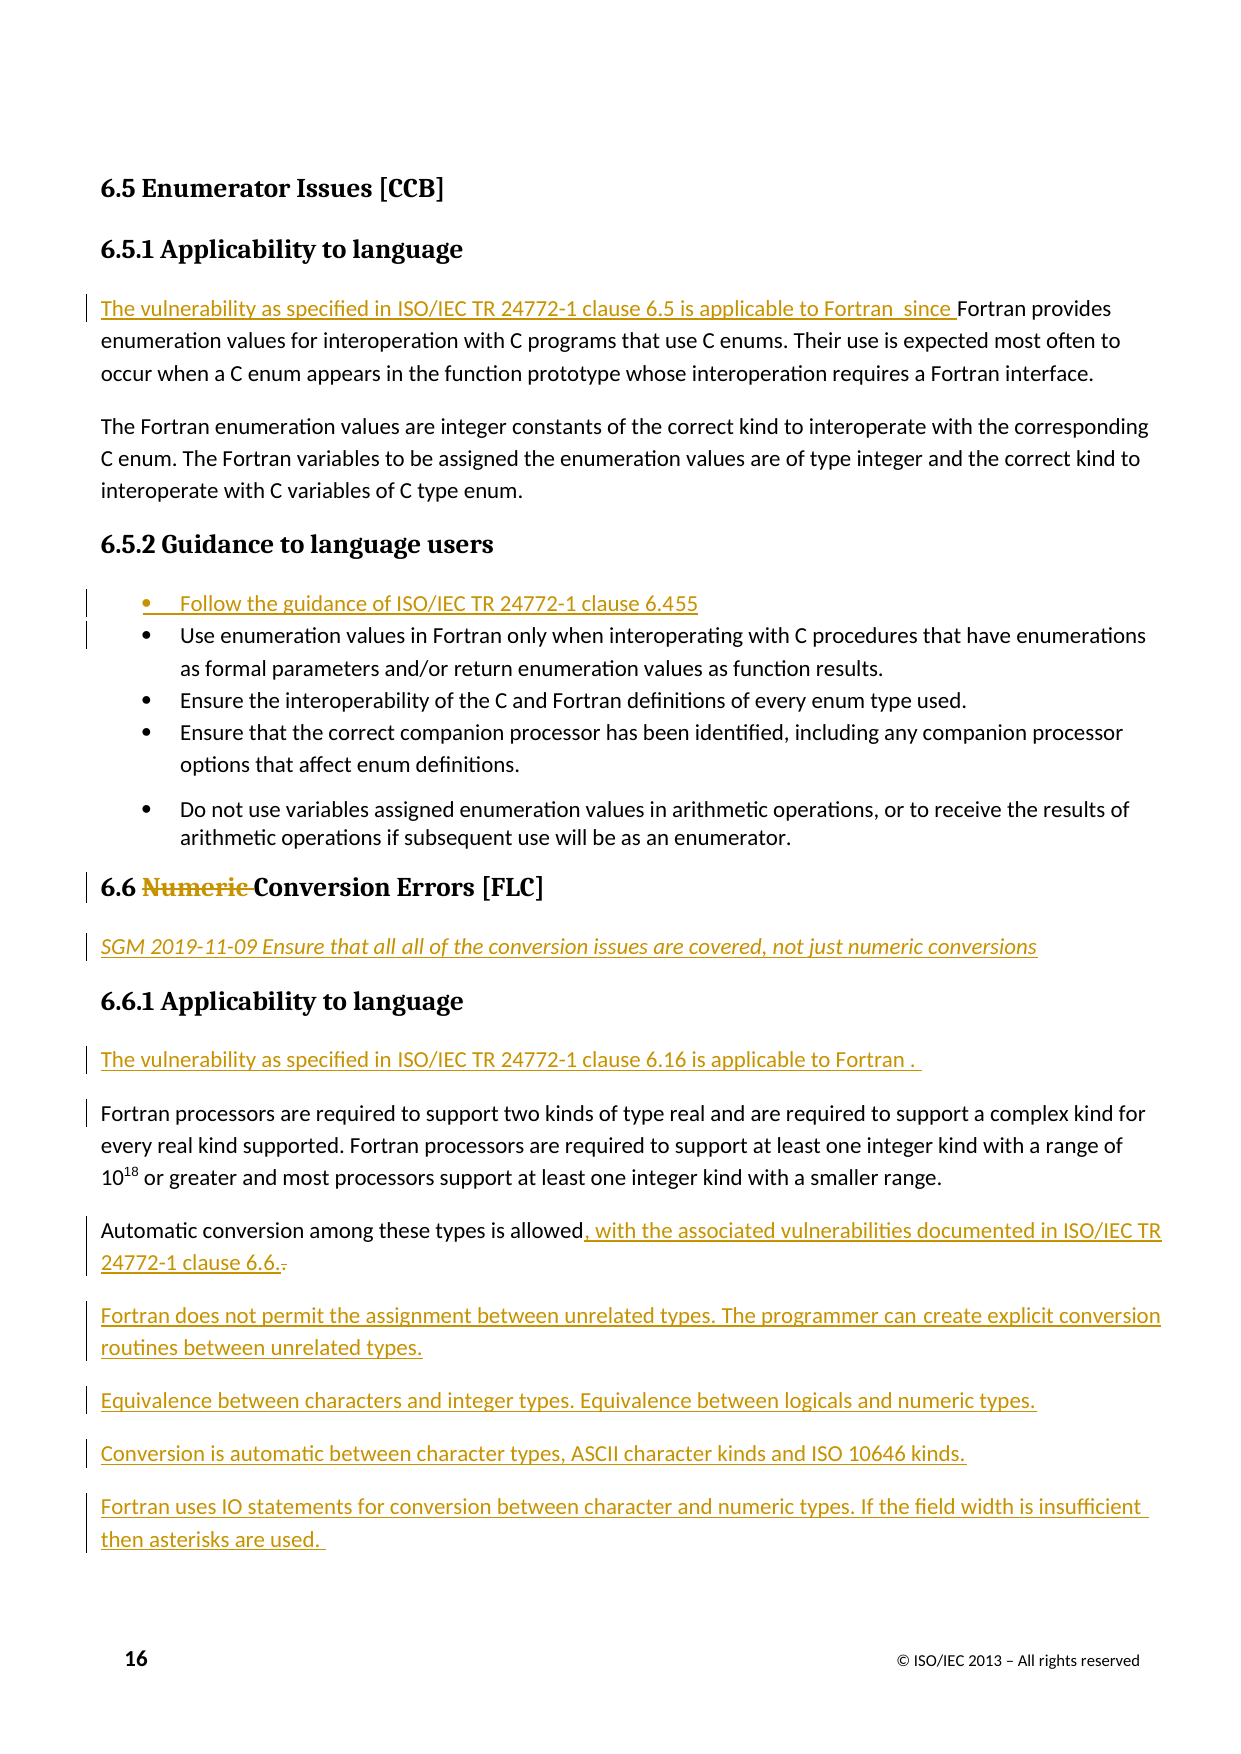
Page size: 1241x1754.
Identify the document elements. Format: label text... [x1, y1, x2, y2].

list Use enumeration values in Fortran only when interoperating with C procedures that have enumerations as formal parameters and/or return enumeration values as function results. [142, 621, 1164, 682]
subtitle 6.6 Conversion Errors [FLC] [101, 872, 1164, 903]
list Do not use variables assigned enumeration values in arithmetic operations, or to receive the results of arithmetic operations if subsequent use will be as an enumerator. [142, 795, 1164, 851]
text The Fortran enumeration values are integer constants of the correct kind to interoperate with the corresponding C enum. The Fortran variables to be assigned the enumeration values are of type integer and the correct kind to interoperate with C variables of C type enum. [101, 412, 1164, 504]
list Ensure that the correct companion processor has been identified, including any companion processor options that affect enum definitions. [142, 718, 1164, 778]
text Automatic conversion among these types is allowed [101, 1216, 1164, 1276]
text Fortran processors are required to support two kinds of type real and are required to support a complex kind for every real kind supported. Fortran processors are required to support at least one integer kind with a range of 1018 or greater and most processors support at least one integer kind with a smaller range. [101, 1099, 1164, 1191]
subtitle 6.5 Enumerator Issues [CCB] [101, 173, 1164, 205]
subtitle 6.5.2 Guidance to language users [101, 529, 1164, 560]
subtitle 6.5.1 Applicability to language [101, 234, 1164, 265]
subtitle 6.6.1 Applicability to language [101, 986, 1164, 1017]
text Fortran provides enumeration values for interoperation with C programs that use C enums. Their use is expected most often to occur when a C enum appears in the function prototype whose interoperation requires a Fortran interface. [101, 294, 1164, 387]
list Ensure the interoperability of the C and Fortran definitions of every enum type used. [142, 686, 1164, 714]
